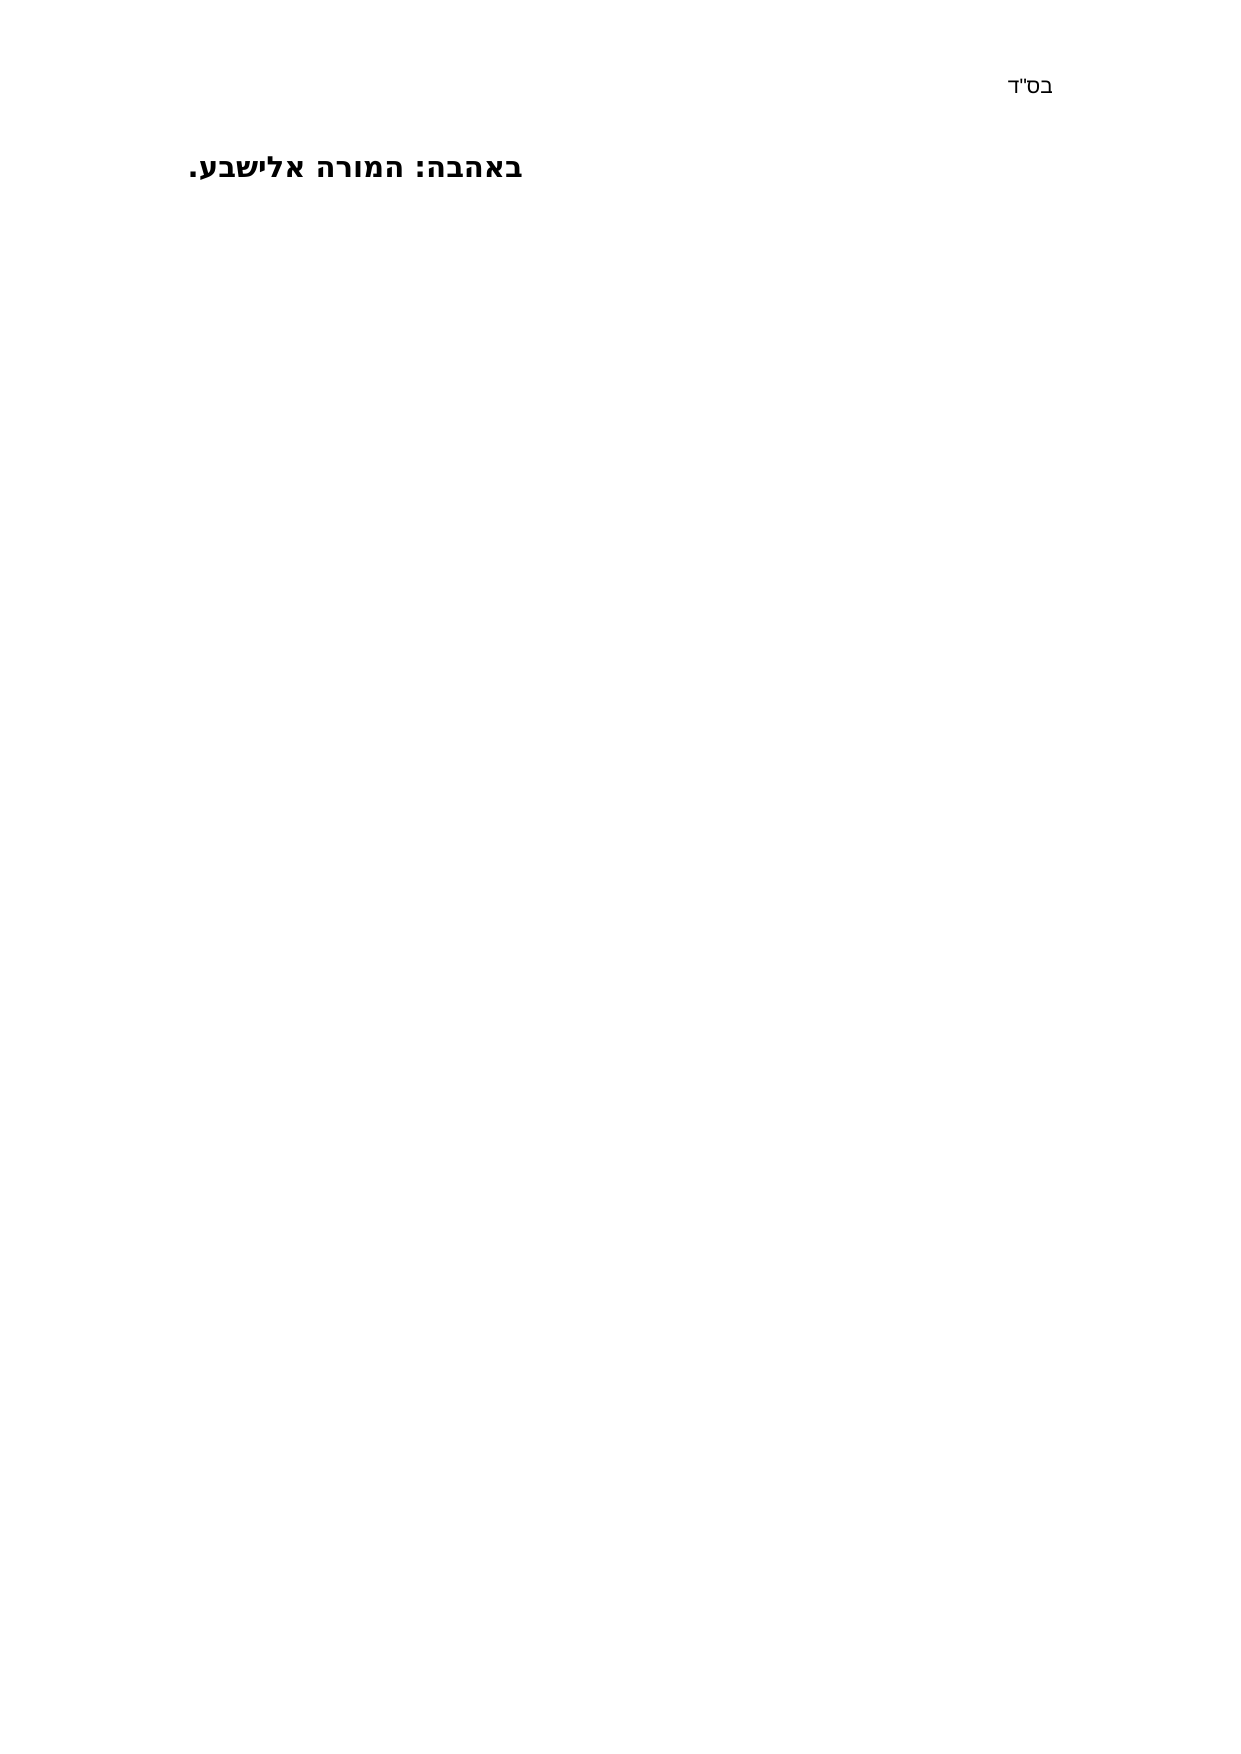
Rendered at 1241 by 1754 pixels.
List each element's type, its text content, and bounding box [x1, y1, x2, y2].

text באהבה: המורה אלישבע. [187, 150, 1053, 184]
